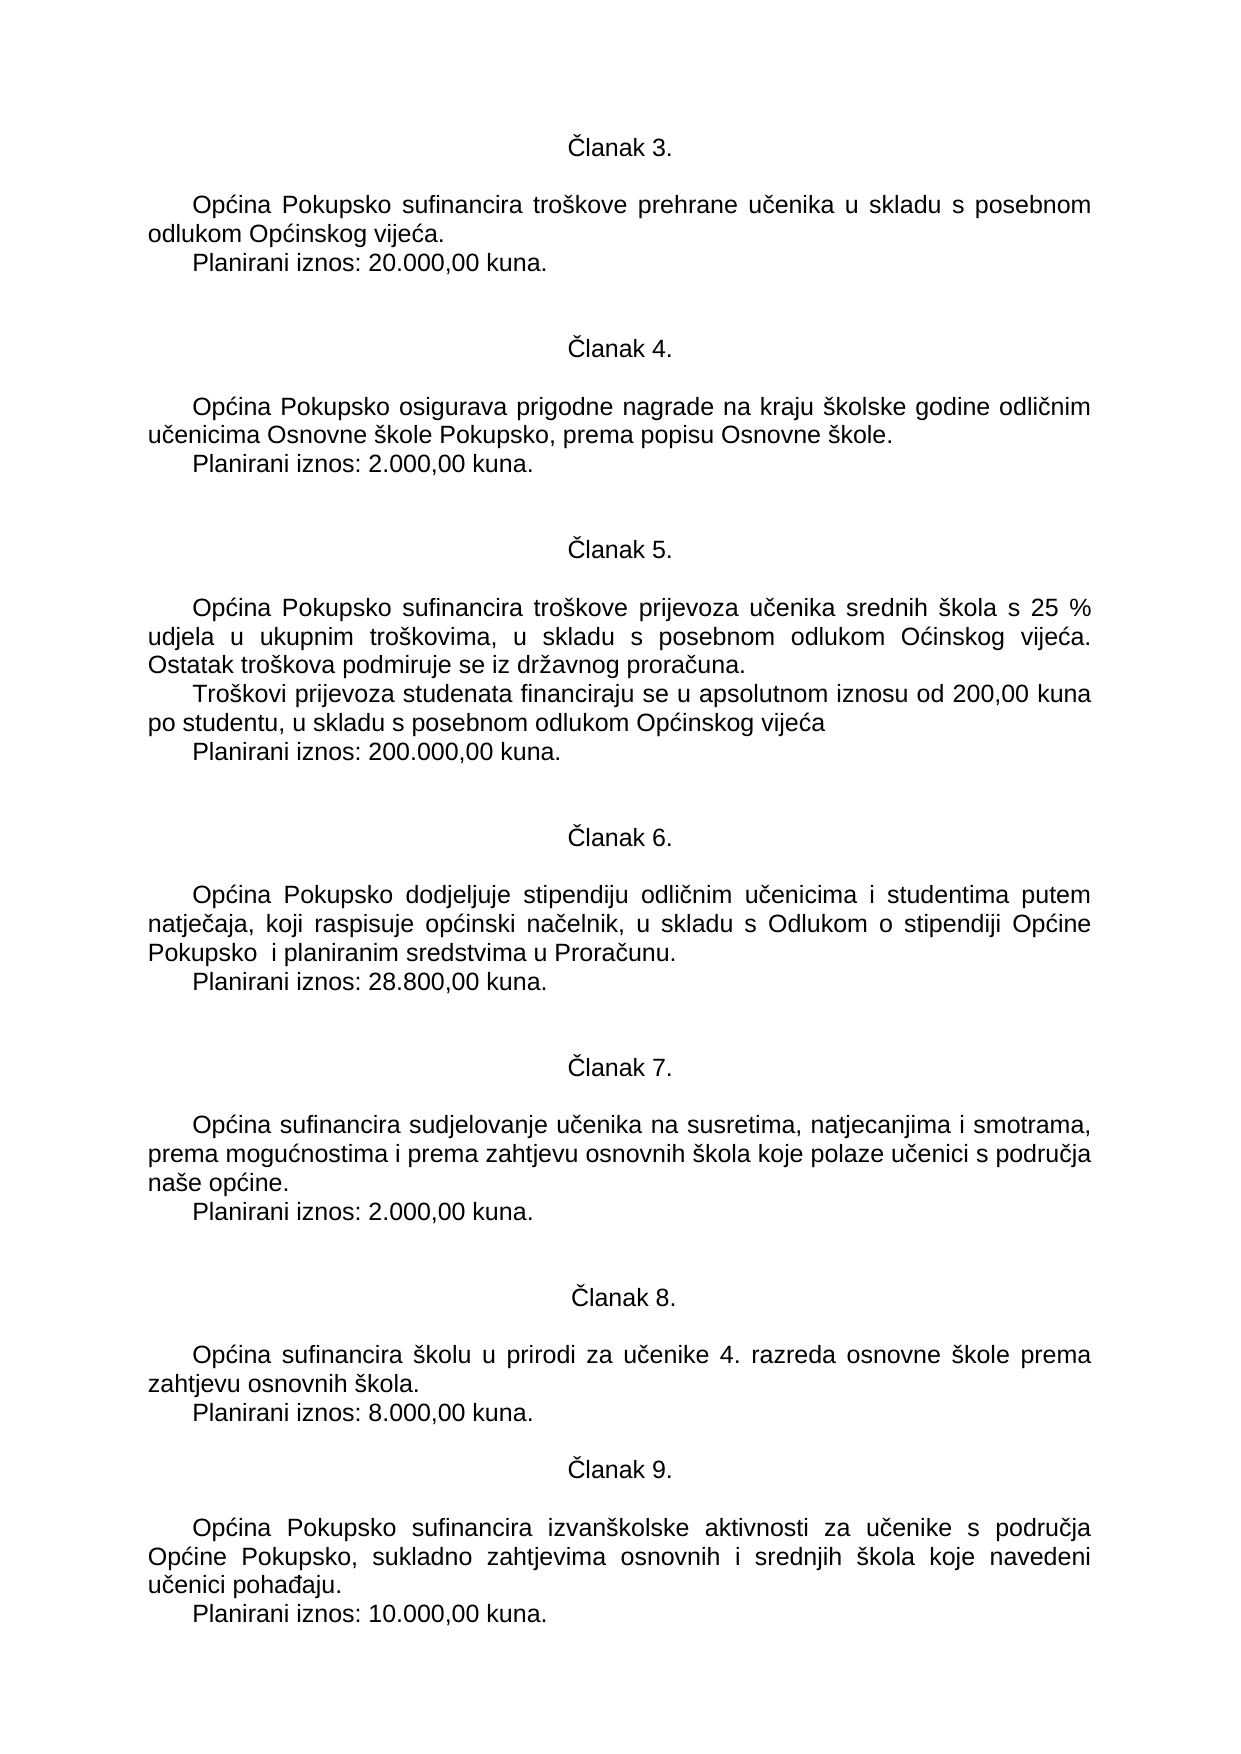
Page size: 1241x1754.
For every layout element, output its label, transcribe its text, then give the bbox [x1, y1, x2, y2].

text Planirani iznos: 10.000,00 kuna. [148, 1599, 1093, 1628]
text Općina Pokupsko dodjeljuje stipendiju odličnim učenicima i studentima putem natječaja, koji raspisuje općinski načelnik, u skladu s Odlukom o stipendiji Općine Pokupsko i planiranim sredstvima u Proračunu. [148, 880, 1093, 967]
text Članak 5. [148, 535, 1093, 564]
text Članak 8. [148, 1283, 1093, 1312]
text Planirani iznos: 20.000,00 kuna. [148, 248, 1093, 277]
text Planirani iznos: 8.000,00 kuna. [148, 1398, 1093, 1427]
text Planirani iznos: 2.000,00 kuna. [148, 449, 1093, 478]
text Planirani iznos: 28.800,00 kuna. [148, 967, 1093, 995]
text Općina Pokupsko sufinancira izvanškolske aktivnosti za učenike s područja Općine Pokupsko, sukladno zahtjevima osnovnih i srednjih škola koje navedeni učenici pohađaju. [148, 1513, 1093, 1599]
text Članak 4. [148, 334, 1093, 363]
text Članak 7. [148, 1053, 1093, 1082]
text Općina Pokupsko sufinancira troškove prehrane učenika u skladu s posebnom odlukom Općinskog vijeća. [148, 190, 1093, 248]
text Članak 6. [148, 823, 1093, 852]
text Članak 9. [148, 1455, 1093, 1484]
text Općina sufinancira školu u prirodi za učenike 4. razreda osnovne škole prema zahtjevu osnovnih škola. [148, 1340, 1093, 1398]
text Troškovi prijevoza studenata financiraju se u apsolutnom iznosu od 200,00 kuna po studentu, u skladu s posebnom odlukom Općinskog vijeća [148, 679, 1093, 737]
text Članak 3. [148, 133, 1093, 162]
text Općina Pokupsko osigurava prigodne nagrade na kraju školske godine odličnim učenicima Osnovne škole Pokupsko, prema popisu Osnovne škole. [148, 392, 1093, 449]
text Planirani iznos: 2.000,00 kuna. [148, 1197, 1093, 1225]
text Općina sufinancira sudjelovanje učenika na susretima, natjecanjima i smotrama, prema mogućnostima i prema zahtjevu osnovnih škola koje polaze učenici s područja naše općine. [148, 1110, 1093, 1197]
text Planirani iznos: 200.000,00 kuna. [148, 737, 1093, 765]
text Općina Pokupsko sufinancira troškove prijevoza učenika srednih škola s 25 % udjela u ukupnim troškovima, u skladu s posebnom odlukom Oćinskog vijeća. Ostatak troškova podmiruje se iz državnog proračuna. [148, 593, 1093, 679]
